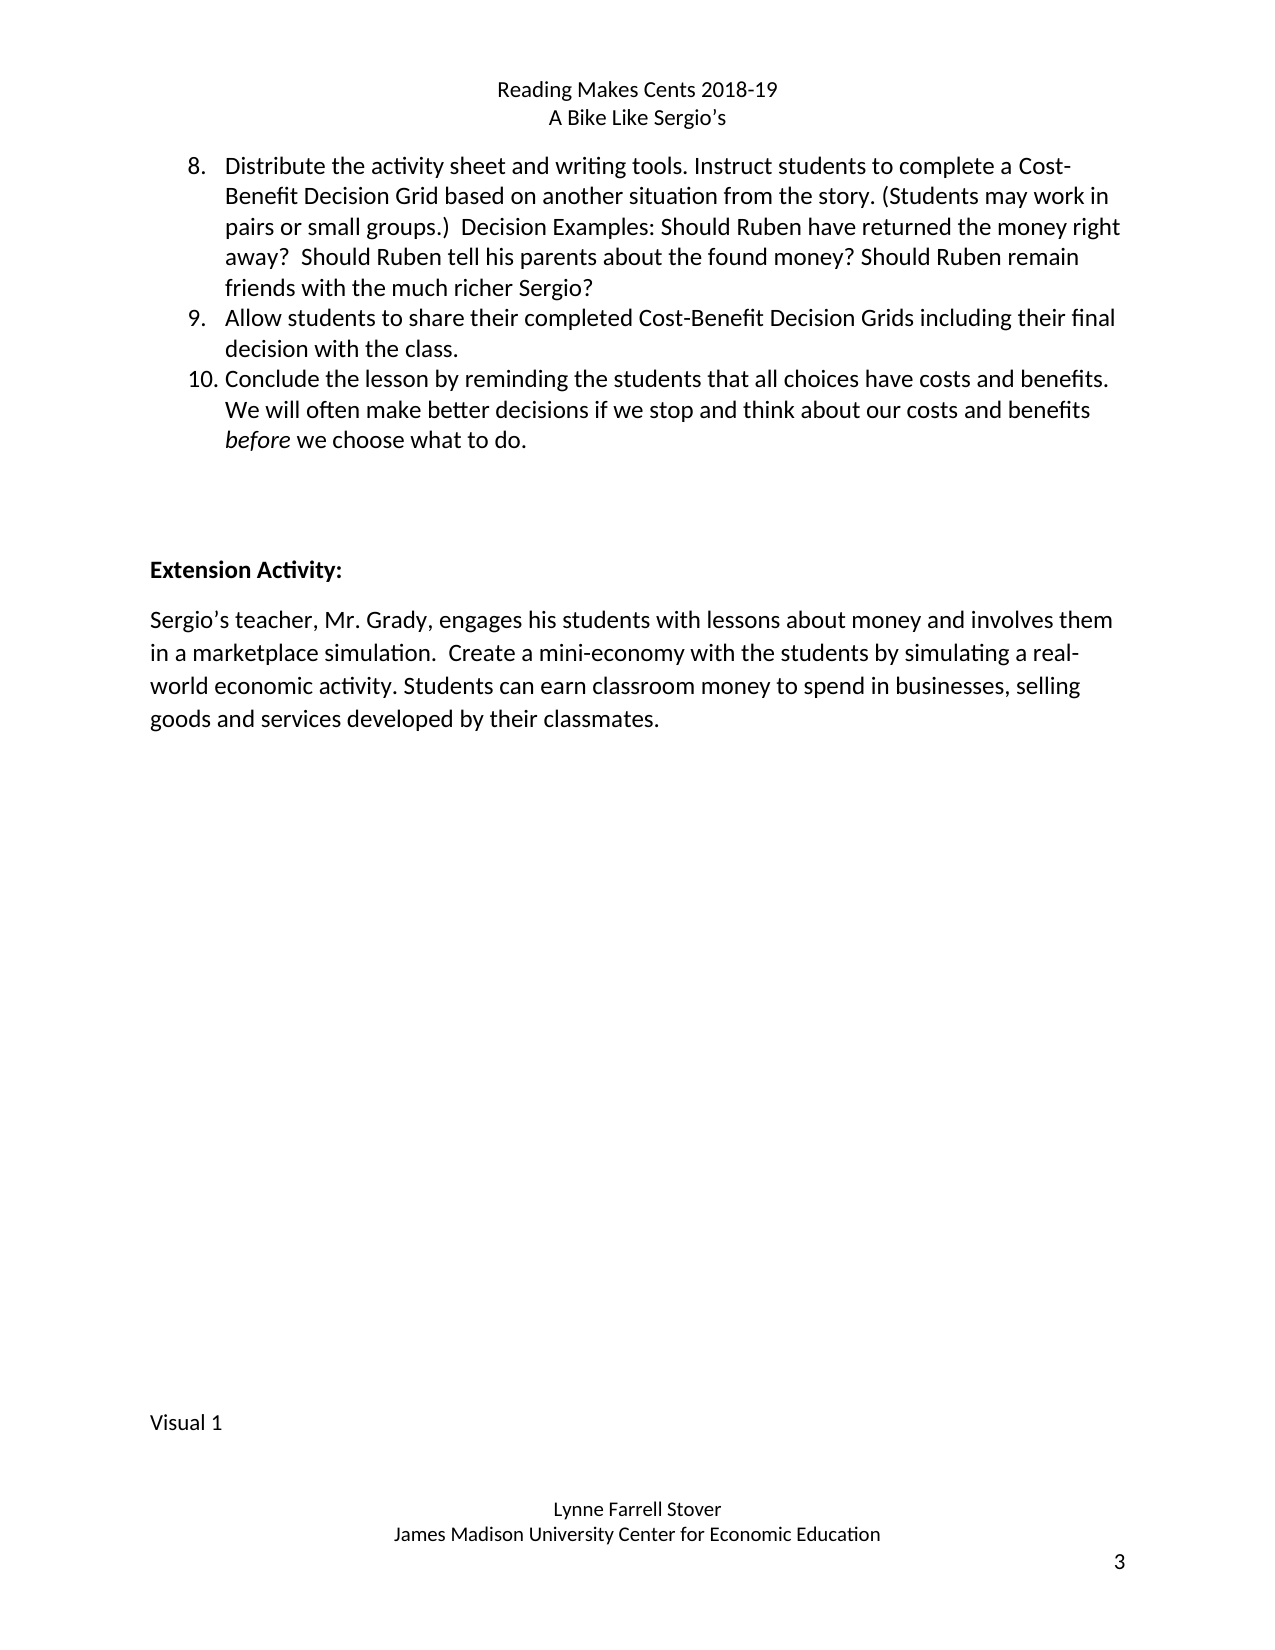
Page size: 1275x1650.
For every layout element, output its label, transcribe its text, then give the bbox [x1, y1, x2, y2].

list Allow students to share their completed Cost-Benefit Decision Grids including their final decision with the class. [187, 303, 1125, 364]
text Visual 1 [150, 1408, 1125, 1437]
text Extension Activity: [150, 554, 1125, 585]
text Sergio’s teacher, Mr. Grady, engages his students with lessons about money and involves them in a marketplace simulation. Create a mini-economy with the students by simulating a real-world economic activity. Students can earn classroom money to spend in businesses, selling goods and services developed by their classmates. [150, 604, 1125, 733]
list Distribute the activity sheet and writing tools. Instruct students to complete a Cost-Benefit Decision Grid based on another situation from the story. (Students may work in pairs or small groups.) Decision Examples: Should Ruben have returned the money right away? Should Ruben tell his parents about the found money? Should Ruben remain friends with the much richer Sergio? [187, 150, 1125, 303]
list Conclude the lesson by reminding the students that all choices have costs and benefits. We will often make better decisions if we stop and think about our costs and benefits before we choose what to do. [187, 364, 1125, 455]
